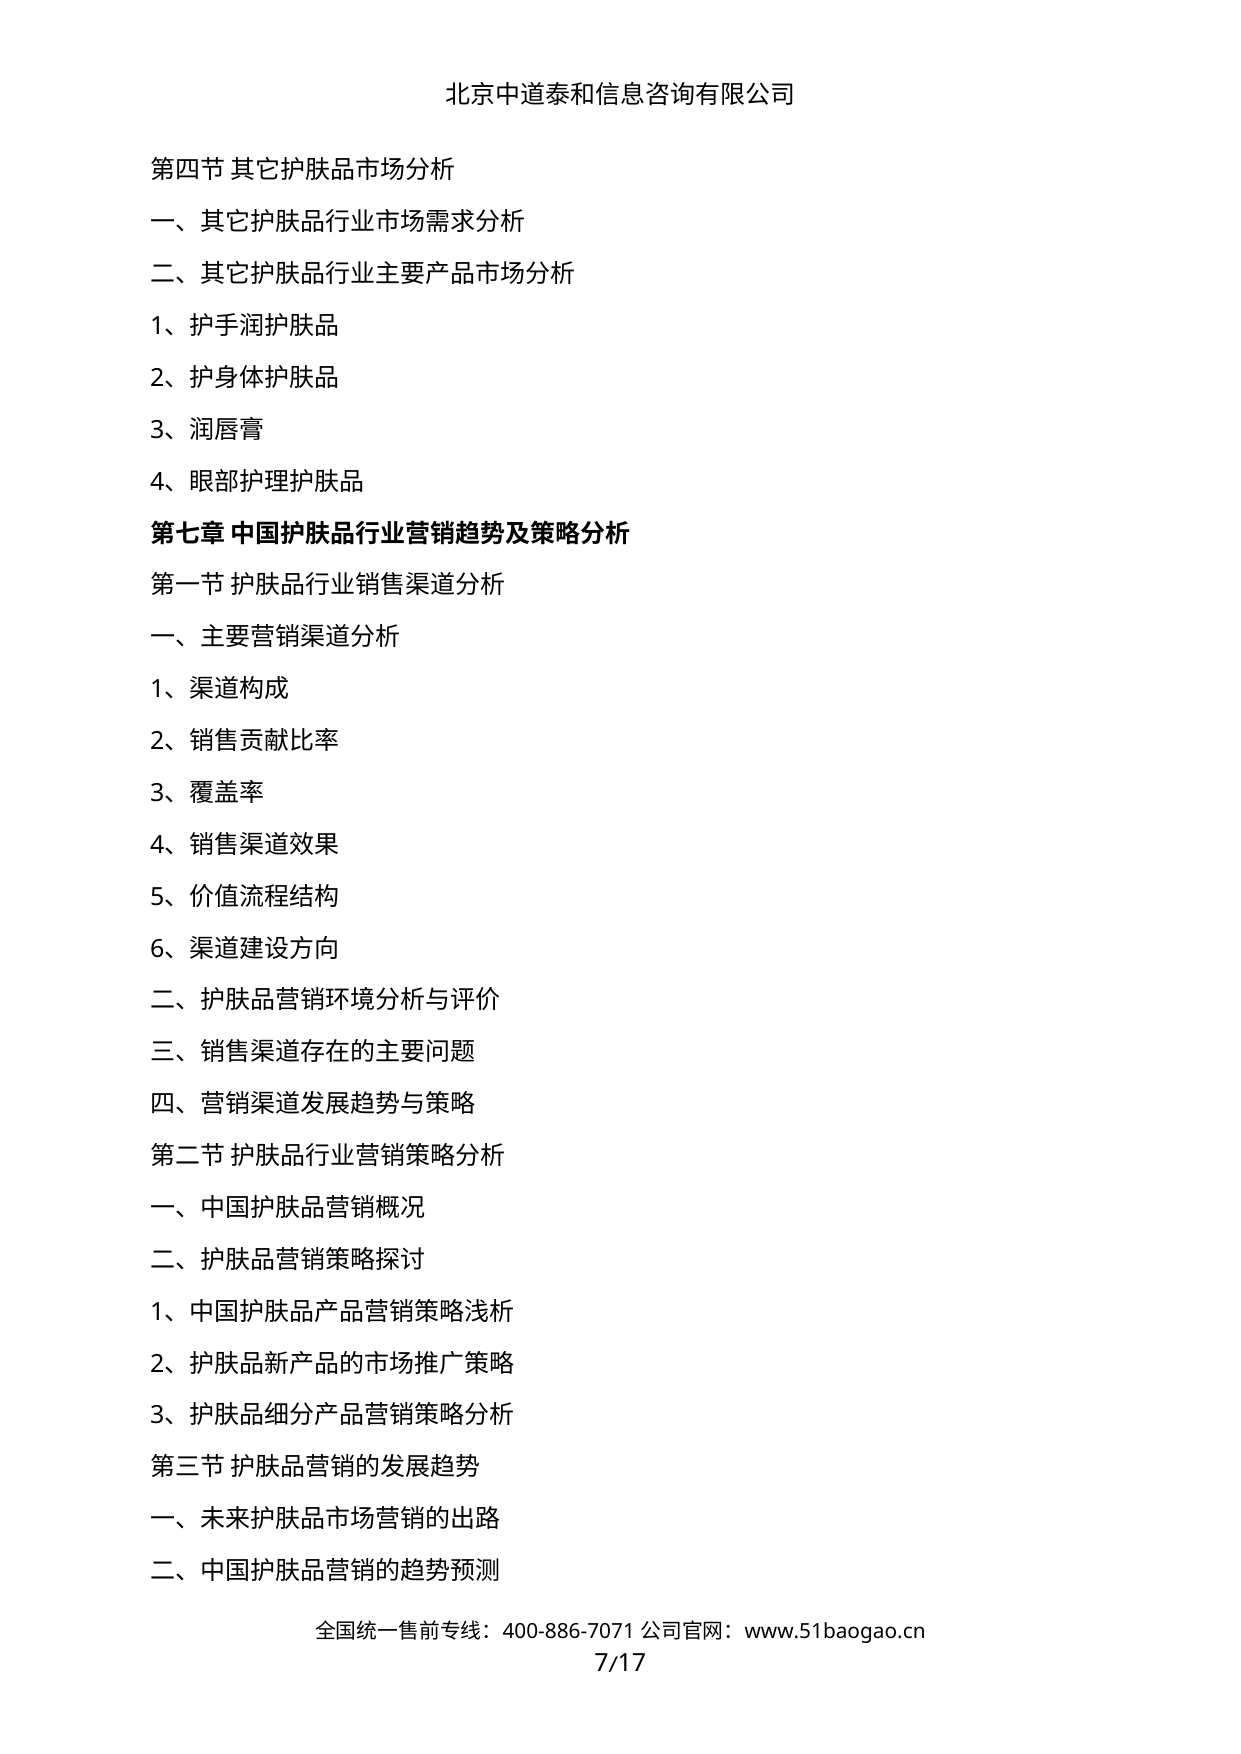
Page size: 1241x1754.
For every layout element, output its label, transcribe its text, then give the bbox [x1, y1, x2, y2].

text 二、中国护肤品营销的趋势预测 [150, 1551, 1090, 1587]
text 二、其它护肤品行业主要产品市场分析 [150, 254, 1090, 290]
text 2、销售贡献比率 [150, 721, 1090, 757]
text 第三节 护肤品营销的发展趋势 [150, 1447, 1090, 1483]
text 4、眼部护理护肤品 [150, 461, 1090, 497]
text 第二节 护肤品行业营销策略分析 [150, 1136, 1090, 1172]
text 一、未来护肤品市场营销的出路 [150, 1499, 1090, 1535]
text 四、营销渠道发展趋势与策略 [150, 1084, 1090, 1120]
text 5、价值流程结构 [150, 876, 1090, 912]
text 三、销售渠道存在的主要问题 [150, 1032, 1090, 1068]
text 3、覆盖率 [150, 772, 1090, 809]
text 2、护身体护肤品 [150, 357, 1090, 394]
text 二、护肤品营销环境分析与评价 [150, 980, 1090, 1016]
text 3、护肤品细分产品营销策略分析 [150, 1395, 1090, 1431]
text 二、护肤品营销策略探讨 [150, 1239, 1090, 1276]
text 一、中国护肤品营销概况 [150, 1187, 1090, 1224]
text 一、主要营销渠道分析 [150, 617, 1090, 653]
text 1、渠道构成 [150, 669, 1090, 705]
text 3、润唇膏 [150, 409, 1090, 446]
text 1、护手润护肤品 [150, 306, 1090, 342]
text 6、渠道建设方向 [150, 928, 1090, 964]
text 第一节 护肤品行业销售渠道分析 [150, 565, 1090, 601]
text 1、中国护肤品产品营销策略浅析 [150, 1291, 1090, 1327]
text 2、护肤品新产品的市场推广策略 [150, 1343, 1090, 1379]
text 4、销售渠道效果 [150, 824, 1090, 861]
text 第四节 其它护肤品市场分析 [150, 150, 1090, 186]
text 第七章 中国护肤品行业营销趋势及策略分析 [150, 513, 1090, 549]
text 一、其它护肤品行业市场需求分析 [150, 202, 1090, 238]
